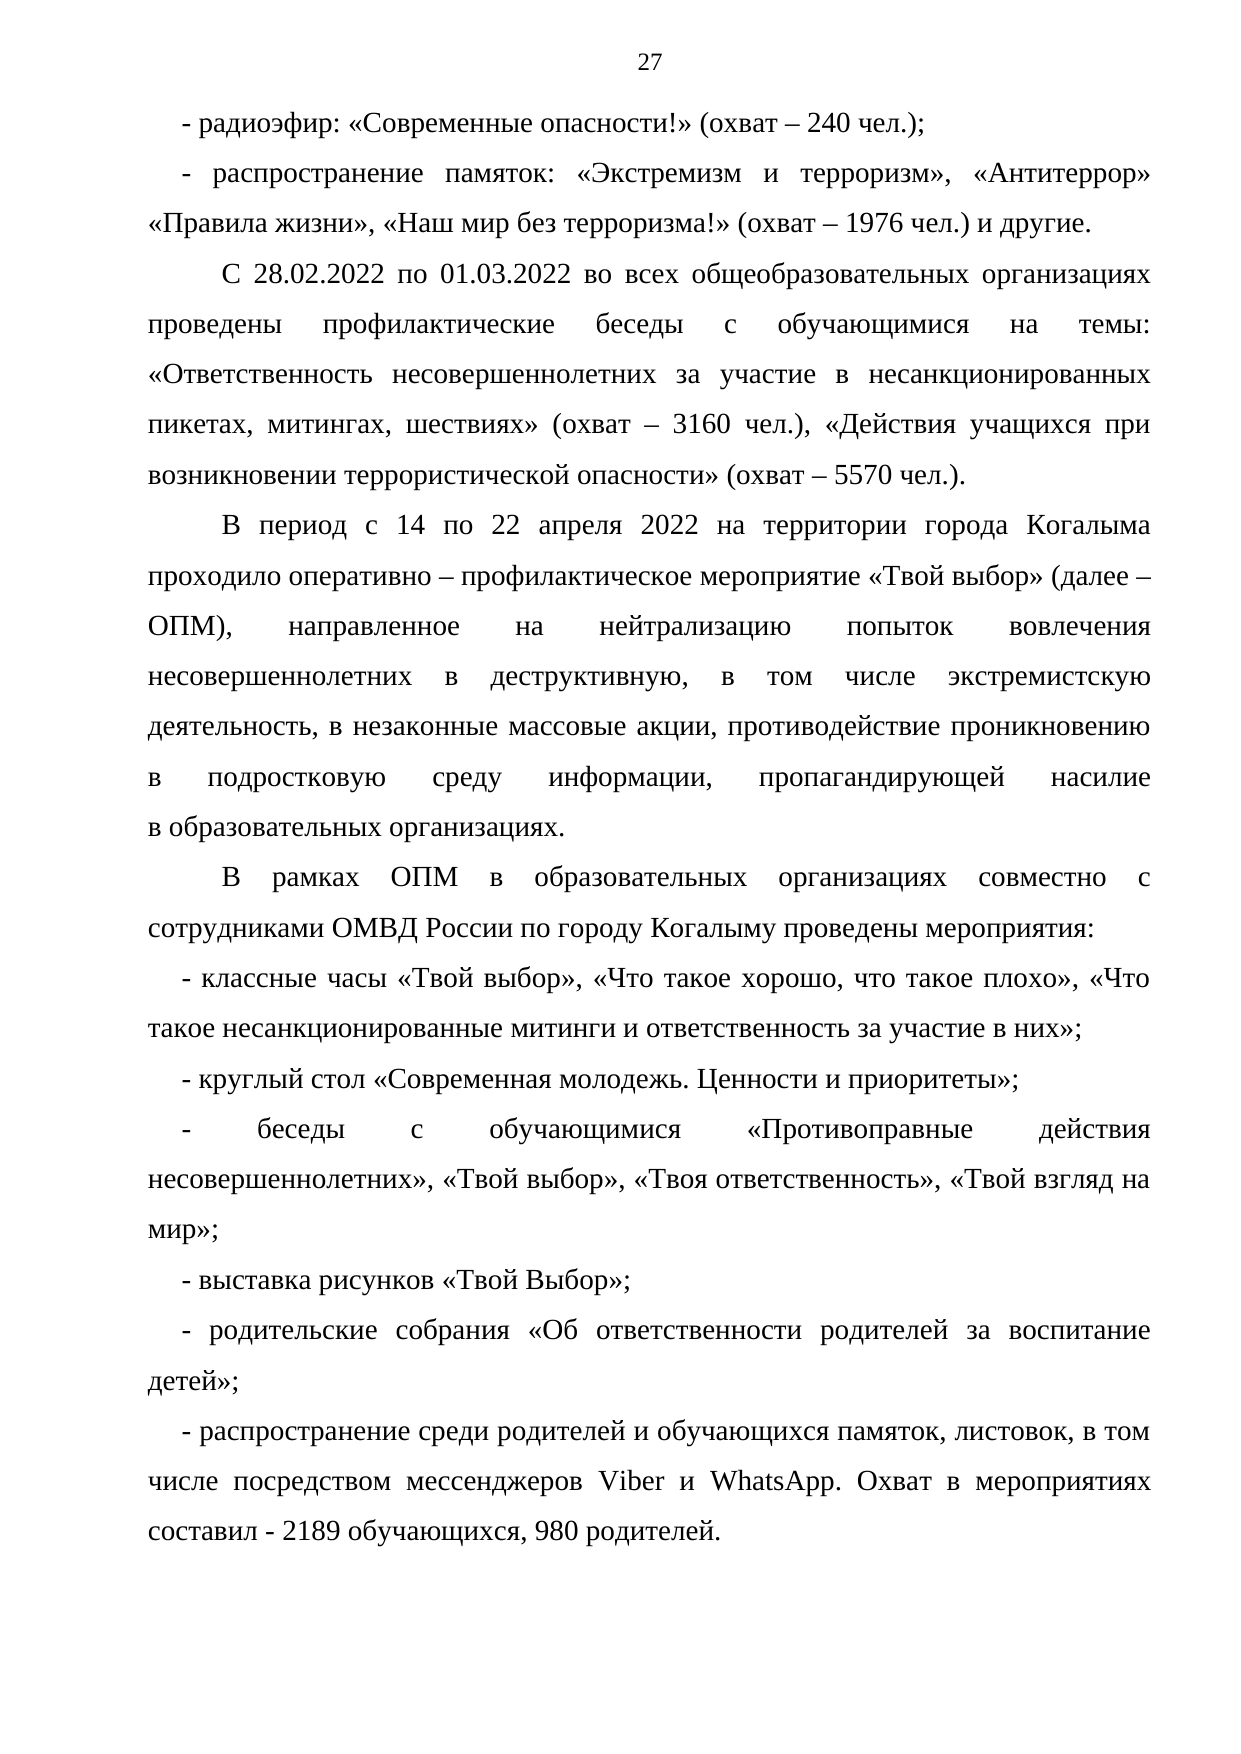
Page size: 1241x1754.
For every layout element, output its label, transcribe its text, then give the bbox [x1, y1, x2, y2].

text - распространение памяток: «Экстремизм и терроризм», «Антитеррор» «Правила жизни», «Наш мир без терроризма!» (охват – 1976 чел.) и другие. [148, 155, 1152, 239]
text - распространение среди родителей и обучающихся памяток, листовок, в том числе посредством мессенджеров Viber и WhatsApp. Охват в мероприятиях составил - 2189 обучающихся, 980 родителей. [148, 1413, 1152, 1547]
text С 28.02.2022 по 01.03.2022 во всех общеобразовательных организациях проведены профилактические беседы с обучающимися на темы: «Ответственность несовершеннолетних за участие в несанкционированных пикетах, митингах, шествиях» (охват – 3160 чел.), «Действия учащихся при возникновении террористической опасности» (охват – 5570 чел.). [148, 256, 1152, 491]
text - круглый стол «Современная молодежь. Ценности и приоритеты»; [148, 1061, 1152, 1094]
text В рамках ОПМ в образовательных организациях совместно с сотрудниками ОМВД России по городу Когалыму проведены мероприятия: [148, 859, 1152, 943]
text - радиоэфир: «Современные опасности!» (охват – 240 чел.); [148, 105, 1152, 138]
text В период с 14 по 22 апреля 2022 на территории города Когалыма проходило оперативно – профилактическое мероприятие «Твой выбор» (далее – ОПМ), направленное на нейтрализацию попыток вовлечения несовершеннолетних в деструктивную, в том числе экстремистскую деятельность, в незаконные массовые акции, противодействие проникновению в подростковую среду информации, пропагандирующей насилие в образовательных организациях. [148, 507, 1152, 843]
text - беседы с обучающимися «Противоправные действия несовершеннолетних», «Твой выбор», «Твоя ответственность», «Твой взгляд на мир»; [148, 1111, 1152, 1245]
text - выставка рисунков «Твой Выбор»; [148, 1262, 1152, 1296]
text - классные часы «Твой выбор», «Что такое хорошо, что такое плохо», «Что такое несанкционированные митинги и ответственность за участие в них»; [148, 960, 1152, 1044]
text - родительские собрания «Об ответственности родителей за воспитание детей»; [148, 1312, 1152, 1396]
